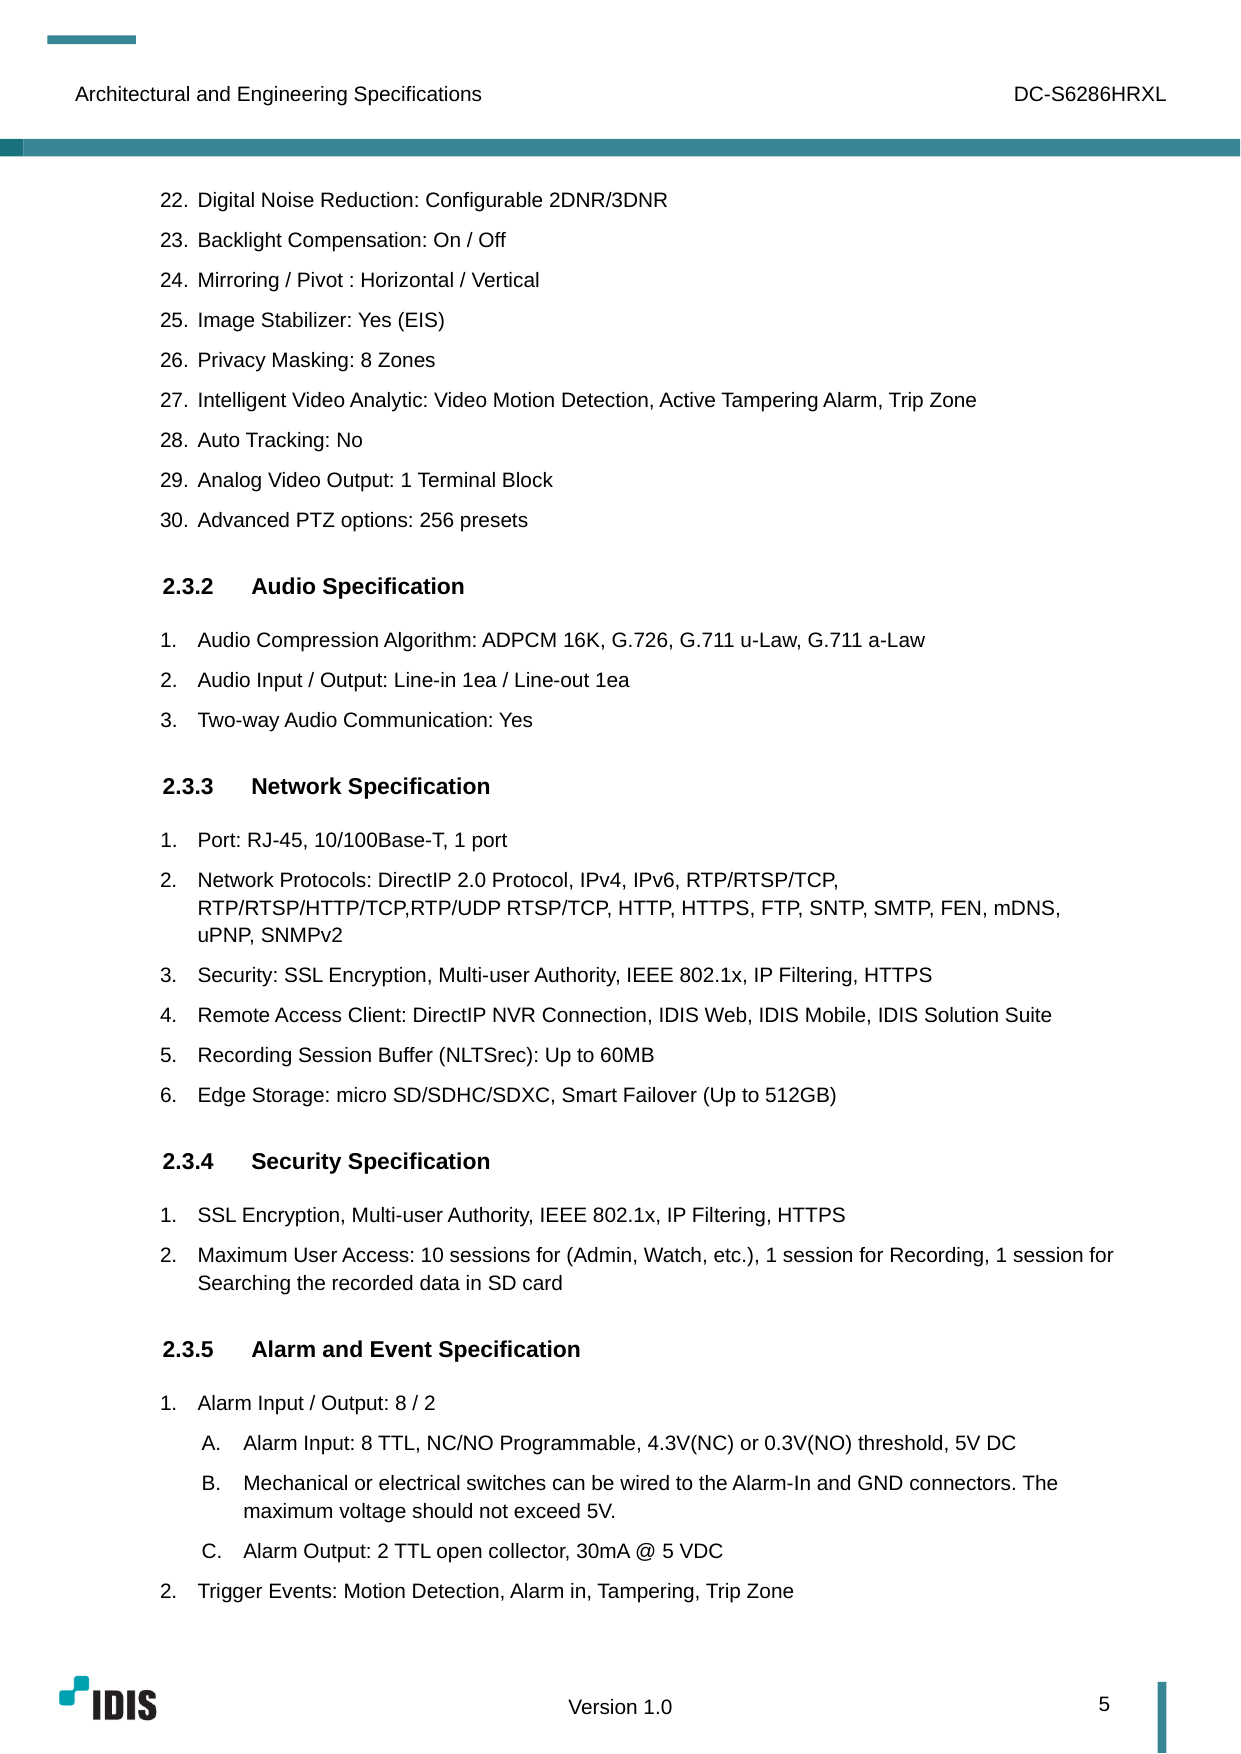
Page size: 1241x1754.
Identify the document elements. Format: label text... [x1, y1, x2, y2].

subtitle Audio Specification [162, 573, 1122, 599]
list Maximum User Access: 10 sessions for (Admin, Watch, etc.), 1 session for Recording, 1 session for Searching the recorded data in SD card [160, 1243, 1122, 1295]
list Port: RJ-45, 10/100Base-T, 1 port [160, 828, 1122, 852]
list Digital Noise Reduction: Configurable 2DNR/3DNR [160, 188, 1122, 212]
list Advanced PTZ options: 256 presets [160, 508, 1122, 532]
list Network Protocols: DirectIP 2.0 Protocol, IPv4, IPv6, RTP/RTSP/TCP, RTP/RTSP/HTTP/TCP,RTP/UDP RTSP/TCP, HTTP, HTTPS, FTP, SNTP, SMTP, FEN, mDNS, uPNP, SNMPv2 [160, 868, 1122, 947]
list Mechanical or electrical switches can be wired to the Alarm-In and GND connectors. The maximum voltage should not exceed 5V. [201, 1471, 1122, 1522]
list Intelligent Video Analytic: Video Motion Detection, Active Tampering Alarm, Trip Zone [160, 388, 1122, 412]
list Recording Session Buffer (NLTSrec): Up to 60MB [160, 1043, 1122, 1067]
list Audio Compression Algorithm: ADPCM 16K, G.726, G.711 u-Law, G.711 a-Law [160, 628, 1122, 652]
list SSL Encryption, Multi-user Authority, IEEE 802.1x, IP Filtering, HTTPS [160, 1203, 1122, 1227]
list Backlight Compensation: On / Off [160, 228, 1122, 252]
list Auto Tracking: No [160, 428, 1122, 452]
list Security: SSL Encryption, Multi-user Authority, IEEE 802.1x, IP Filtering, HTTPS [160, 963, 1122, 987]
picture [52, 1675, 175, 1723]
list Audio Input / Output: Line-in 1ea / Line-out 1ea [160, 668, 1122, 692]
list Edge Storage: micro SD/SDHC/SDXC, Smart Failover (Up to 512GB) [160, 1083, 1122, 1107]
list Analog Video Output: 1 Terminal Block [160, 468, 1122, 492]
list Remote Access Client: DirectIP NVR Connection, IDIS Web, IDIS Mobile, IDIS Solution Suite [160, 1003, 1122, 1027]
list Alarm Input: 8 TTL, NC/NO Programmable, 4.3V(NC) or 0.3V(NO) threshold, 5V DC [201, 1431, 1122, 1455]
list Image Stabilizer: Yes (EIS) [160, 308, 1122, 332]
list Alarm Input / Output: 8 / 2 [160, 1391, 1122, 1415]
subtitle Alarm and Event Specification [162, 1336, 1122, 1362]
list Trigger Events: Motion Detection, Alarm in, Tampering, Trip Zone [160, 1578, 1122, 1602]
list Mirroring / Pivot : Horizontal / Vertical [160, 268, 1122, 292]
list Privacy Masking: 8 Zones [160, 348, 1122, 372]
subtitle Network Specification [162, 773, 1122, 799]
subtitle Security Specification [162, 1148, 1122, 1174]
list Alarm Output: 2 TTL open collector, 30mA @ 5 VDC [201, 1538, 1122, 1562]
list Two-way Audio Communication: Yes [160, 708, 1122, 732]
